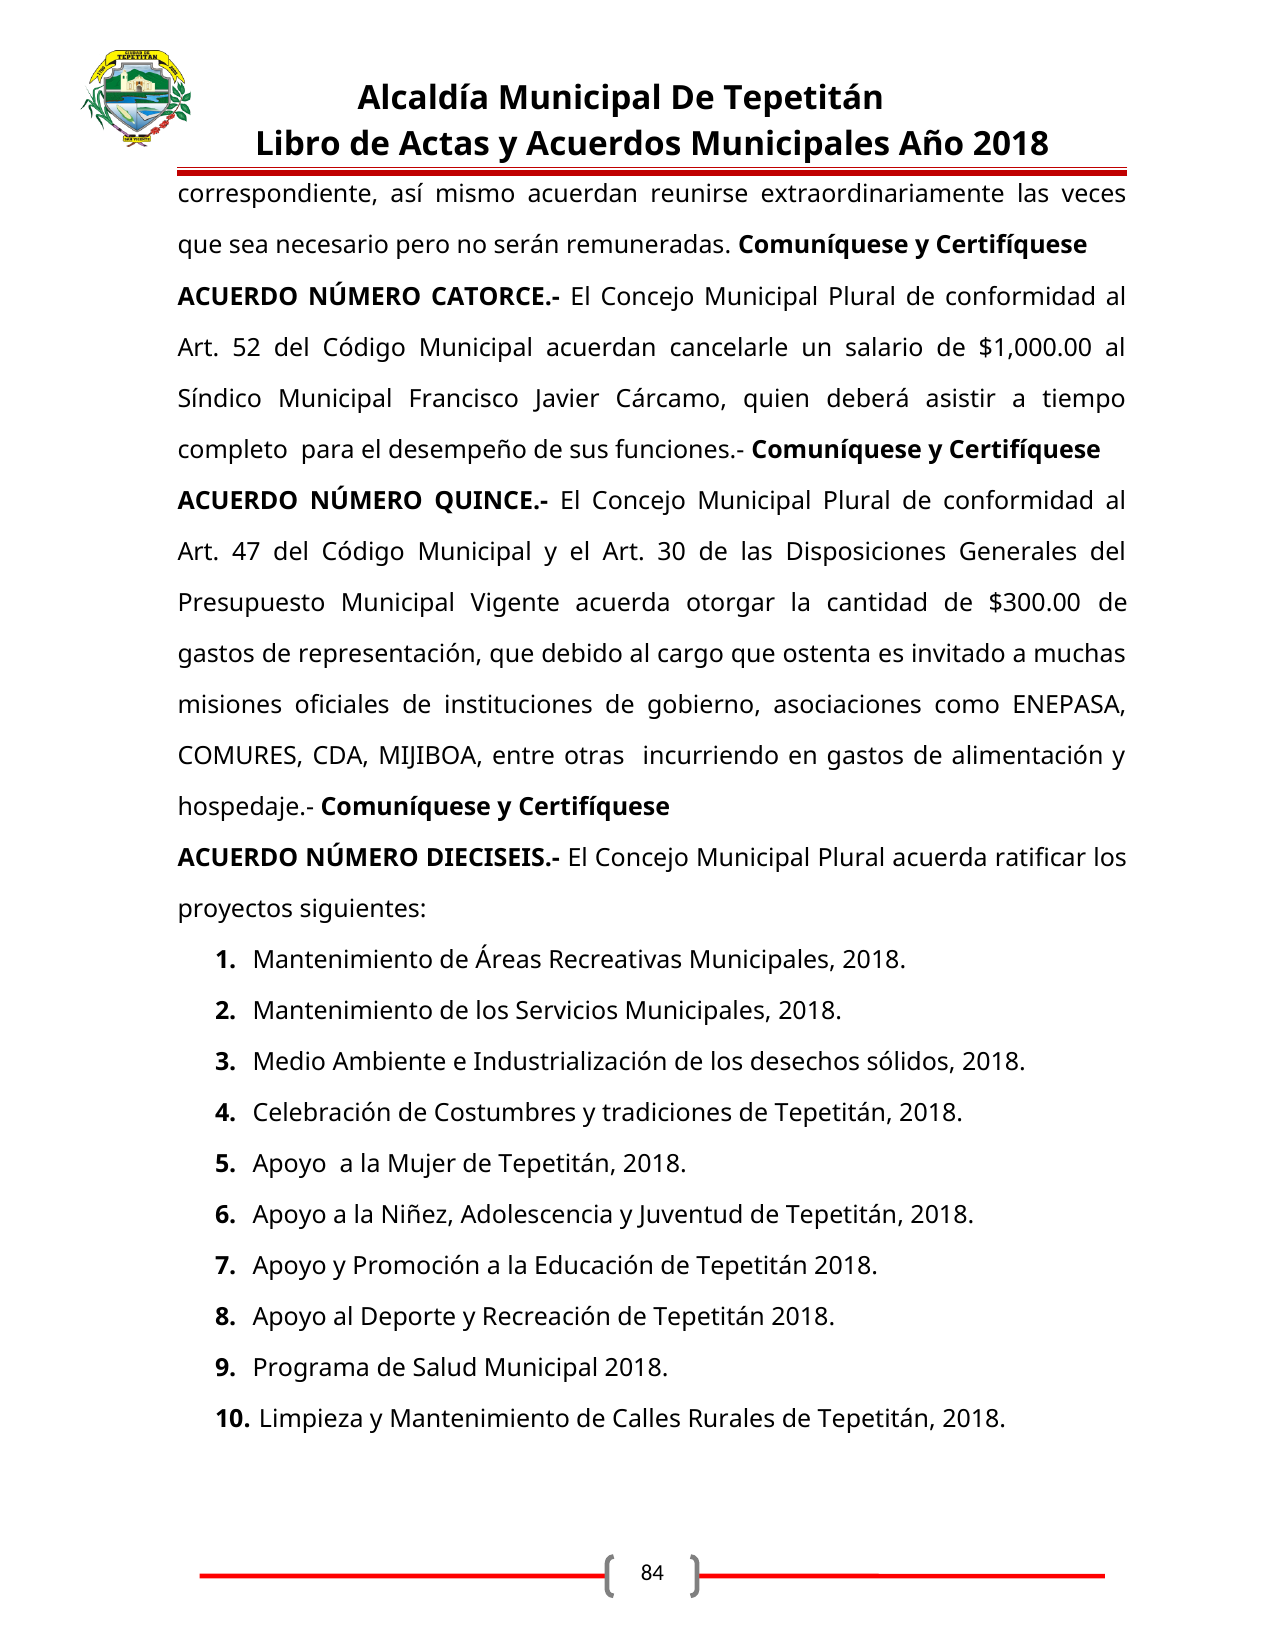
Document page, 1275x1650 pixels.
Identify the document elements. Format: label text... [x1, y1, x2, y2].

list Celebración de Costumbres y tradiciones de Tepetitán, 2018. [215, 1095, 1127, 1129]
picture [79, 50, 191, 147]
list Mantenimiento de los Servicios Municipales, 2018. [215, 993, 1127, 1027]
list Apoyo a la Mujer de Tepetitán, 2018. [215, 1146, 1127, 1180]
text ACUERDO NÚMERO QUINCE.- El Concejo Municipal Plural de conformidad al Art. 47 del Código Municipal y el Art. 30 de las Disposiciones Generales del Presupuesto Municipal Vigente acuerda otorgar la cantidad de $300.00 de gastos de representación, que debido al cargo que ostenta es invitado a muchas misiones oficiales de instituciones de gobierno, asociaciones como ENEPASA, COMURES, CDA, MIJIBOA, entre otras incurriendo en gastos de alimentación y hospedaje.- Comuníquese y Certifíquese [177, 482, 1127, 823]
text ACUERDO NÚMERO DIECISEIS.- El Concejo Municipal Plural acuerda ratificar los proyectos siguientes: [177, 840, 1127, 925]
text ACUERDO NÚMERO CATORCE.- El Concejo Municipal Plural de conformidad al Art. 52 del Código Municipal acuerdan cancelarle un salario de $1,000.00 al Síndico Municipal Francisco Javier Cárcamo, quien deberá asistir a tiempo completo para el desempeño de sus funciones.- Comuníquese y Certifíquese [177, 278, 1127, 465]
list Apoyo al Deporte y Recreación de Tepetitán 2018. [215, 1299, 1127, 1333]
list Apoyo y Promoción a la Educación de Tepetitán 2018. [215, 1248, 1127, 1282]
list Programa de Salud Municipal 2018. [215, 1350, 1127, 1384]
list Mantenimiento de Áreas Recreativas Municipales, 2018. [215, 942, 1127, 976]
list Limpieza y Mantenimiento de Calles Rurales de Tepetitán, 2018. [215, 1401, 1127, 1435]
list Apoyo a la Niñez, Adolescencia y Juventud de Tepetitán, 2018. [215, 1197, 1127, 1231]
list Medio Ambiente e Industrialización de los desechos sólidos, 2018. [215, 1044, 1127, 1078]
